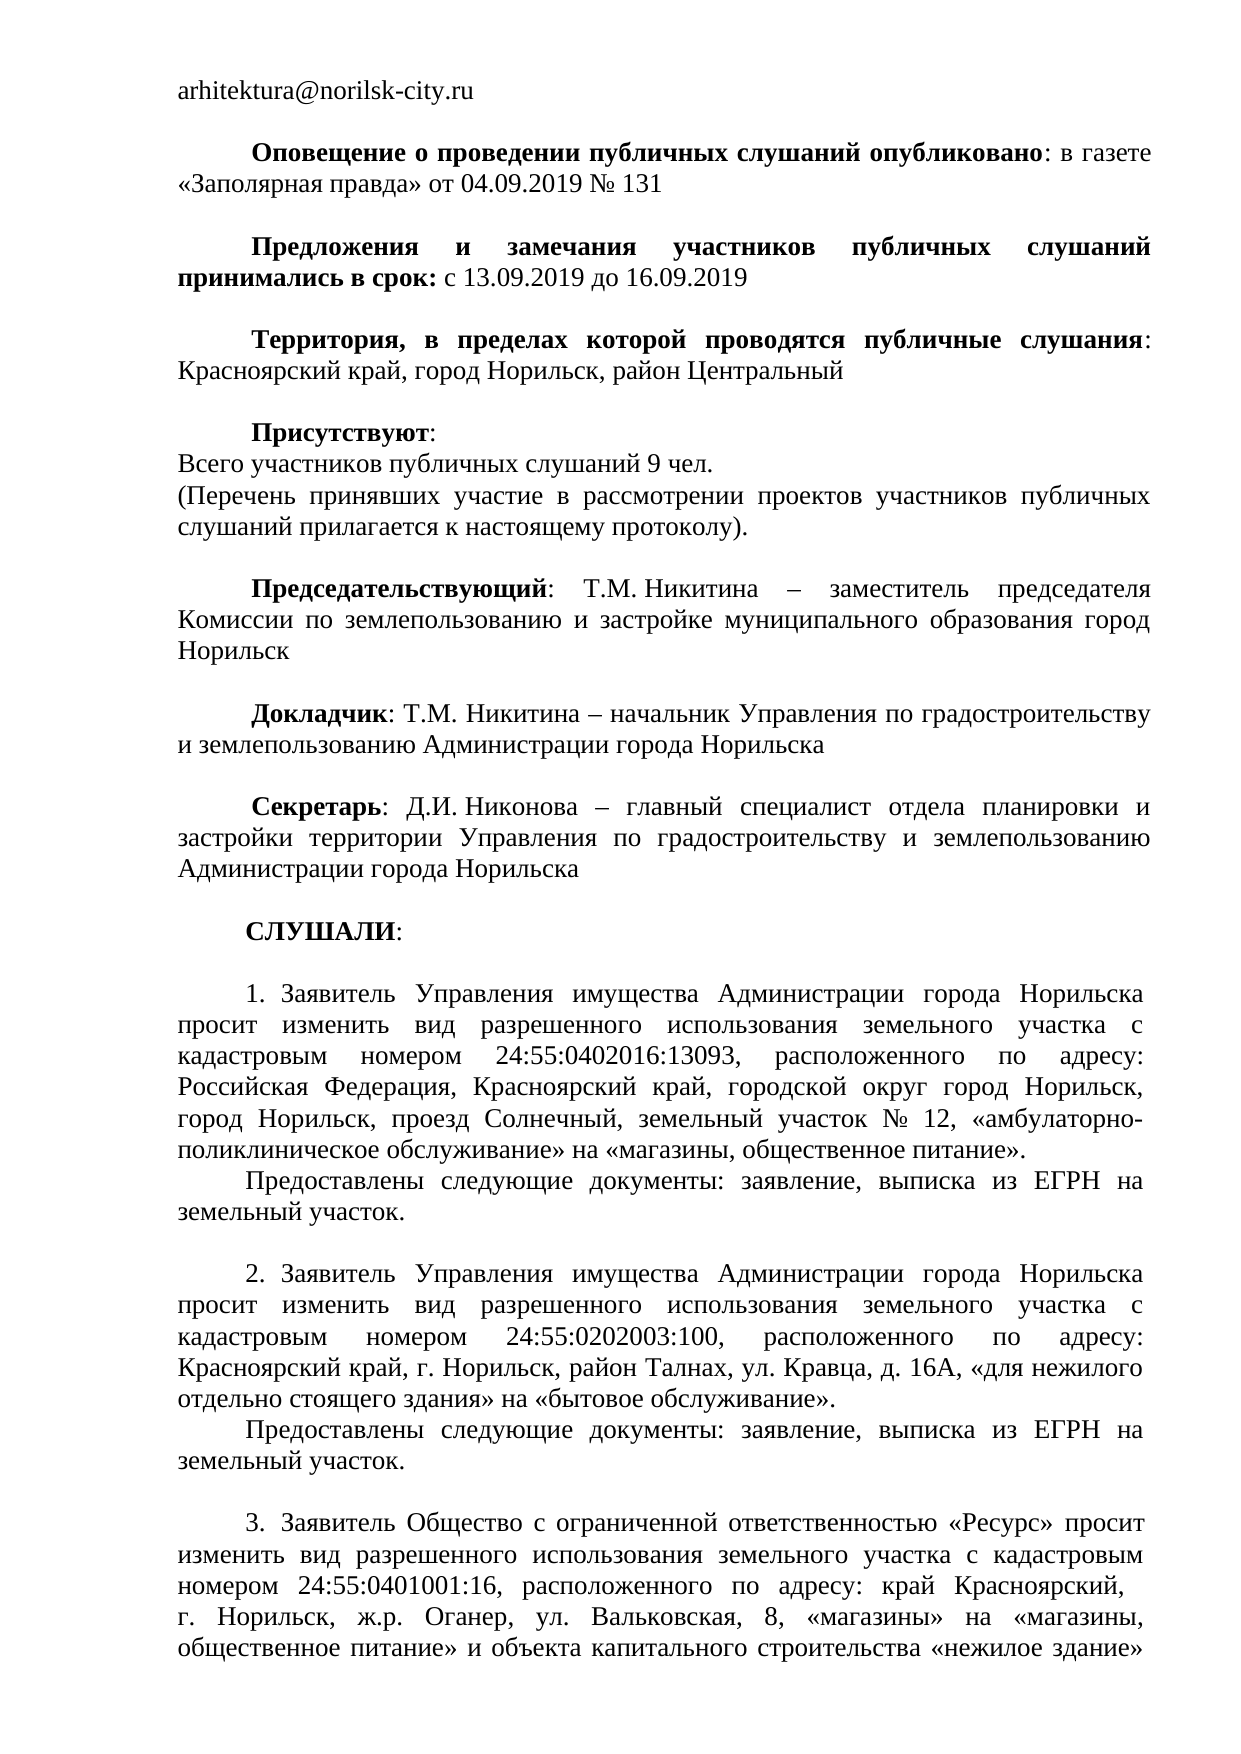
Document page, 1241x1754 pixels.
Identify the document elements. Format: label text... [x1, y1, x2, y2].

text 1. Заявитель Управления имущества Администрации города Норильска просит изменить вид разрешенного использования земельного участка с кадастровым номером 24:55:0402016:13093, расположенного по адресу: Российская Федерация, Красноярский край, городской округ город Норильск, город Норильск, проезд Солнечный, земельный участок № 12, «амбулаторно-поликлиническое обслуживание» на «магазины, общественное питание». [177, 977, 1144, 1164]
text Секретарь: Д.И. Никонова – главный специалист отдела планировки и застройки территории Управления по градостроительству и землепользованию Администрации города Норильска [177, 790, 1152, 884]
text Присутствуют: [177, 416, 1152, 448]
text Председательствующий: Т.М. Никитина – заместитель председателя Комиссии по землепользованию и застройке муниципального образования город Норильск [177, 572, 1152, 666]
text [177, 1507, 1144, 1662]
text Предложения и замечания участников публичных слушаний принимались в срок: с 13.09.2019 до 16.09.2019 [177, 229, 1152, 292]
text Докладчик: Т.М. Никитина – начальник Управления по градостроительству и землепользованию Администрации города Норильска [177, 697, 1152, 759]
text Территория, в пределах которой проводятся публичные слушания: Красноярский край, город Норильск, район Центральный [177, 323, 1152, 385]
text Всего участников публичных слушаний 9 чел. [177, 448, 1152, 479]
text Предоставлены следующие документы: заявление, выписка из ЕГРН на земельный участок. [177, 1164, 1144, 1226]
text Предоставлены следующие документы: заявление, выписка из ЕГРН на земельный участок. [177, 1413, 1144, 1475]
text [177, 74, 1152, 105]
text СЛУШАЛИ: [177, 915, 1152, 946]
text Оповещение о проведении публичных слушаний опубликовано: в газете «Заполярная правда» от 04.09.2019 № 131 [177, 136, 1152, 198]
text 2. Заявитель Управления имущества Администрации города Норильска просит изменить вид разрешенного использования земельного участка с кадастровым номером 24:55:0202003:100, расположенного по адресу: Красноярский край, г. Норильск, район Талнах, ул. Кравца, д. 16А, «для нежилого отдельно стоящего здания» на «бытовое обслуживание». [177, 1257, 1144, 1413]
text (Перечень принявших участие в рассмотрении проектов участников публичных слушаний прилагается к настоящему протоколу). [177, 479, 1152, 541]
